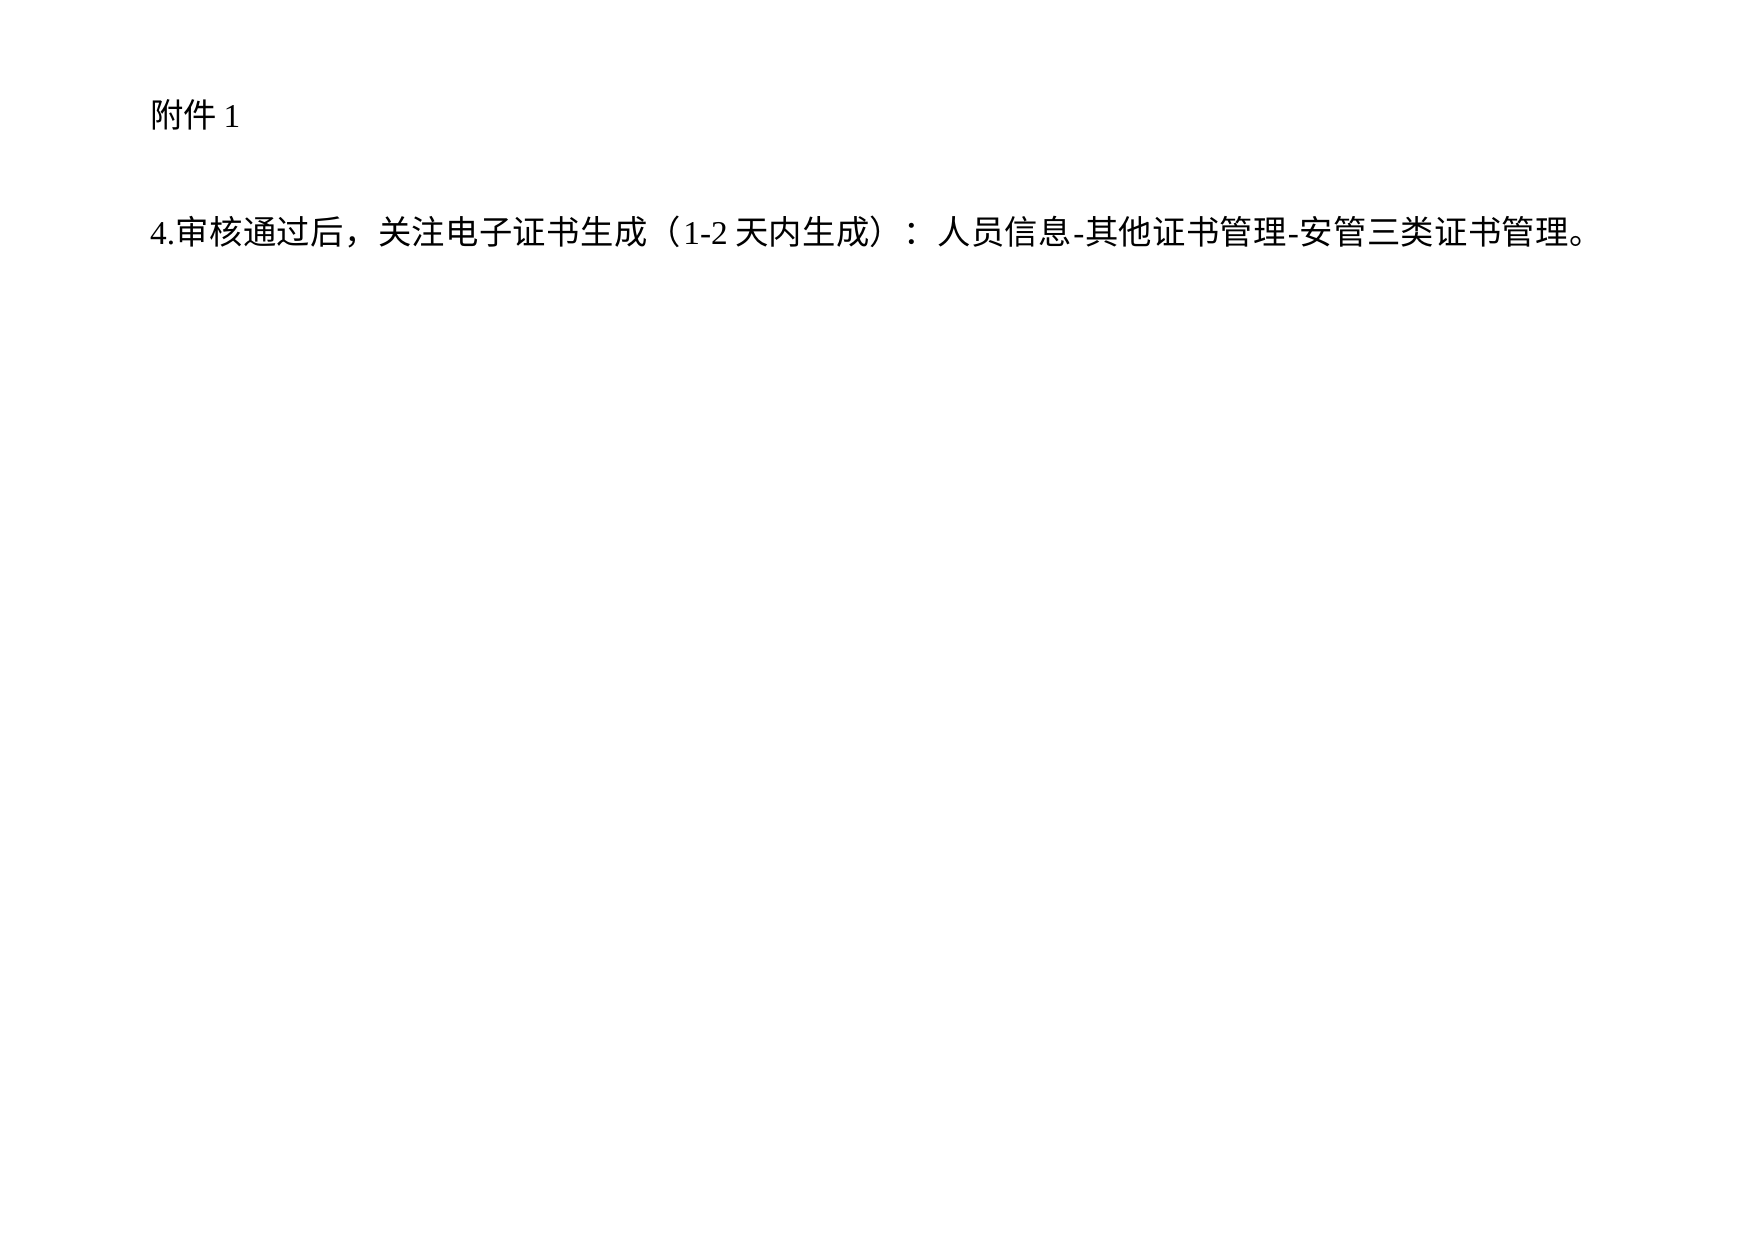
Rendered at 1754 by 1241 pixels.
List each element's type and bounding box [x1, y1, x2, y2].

list [150, 198, 1604, 263]
